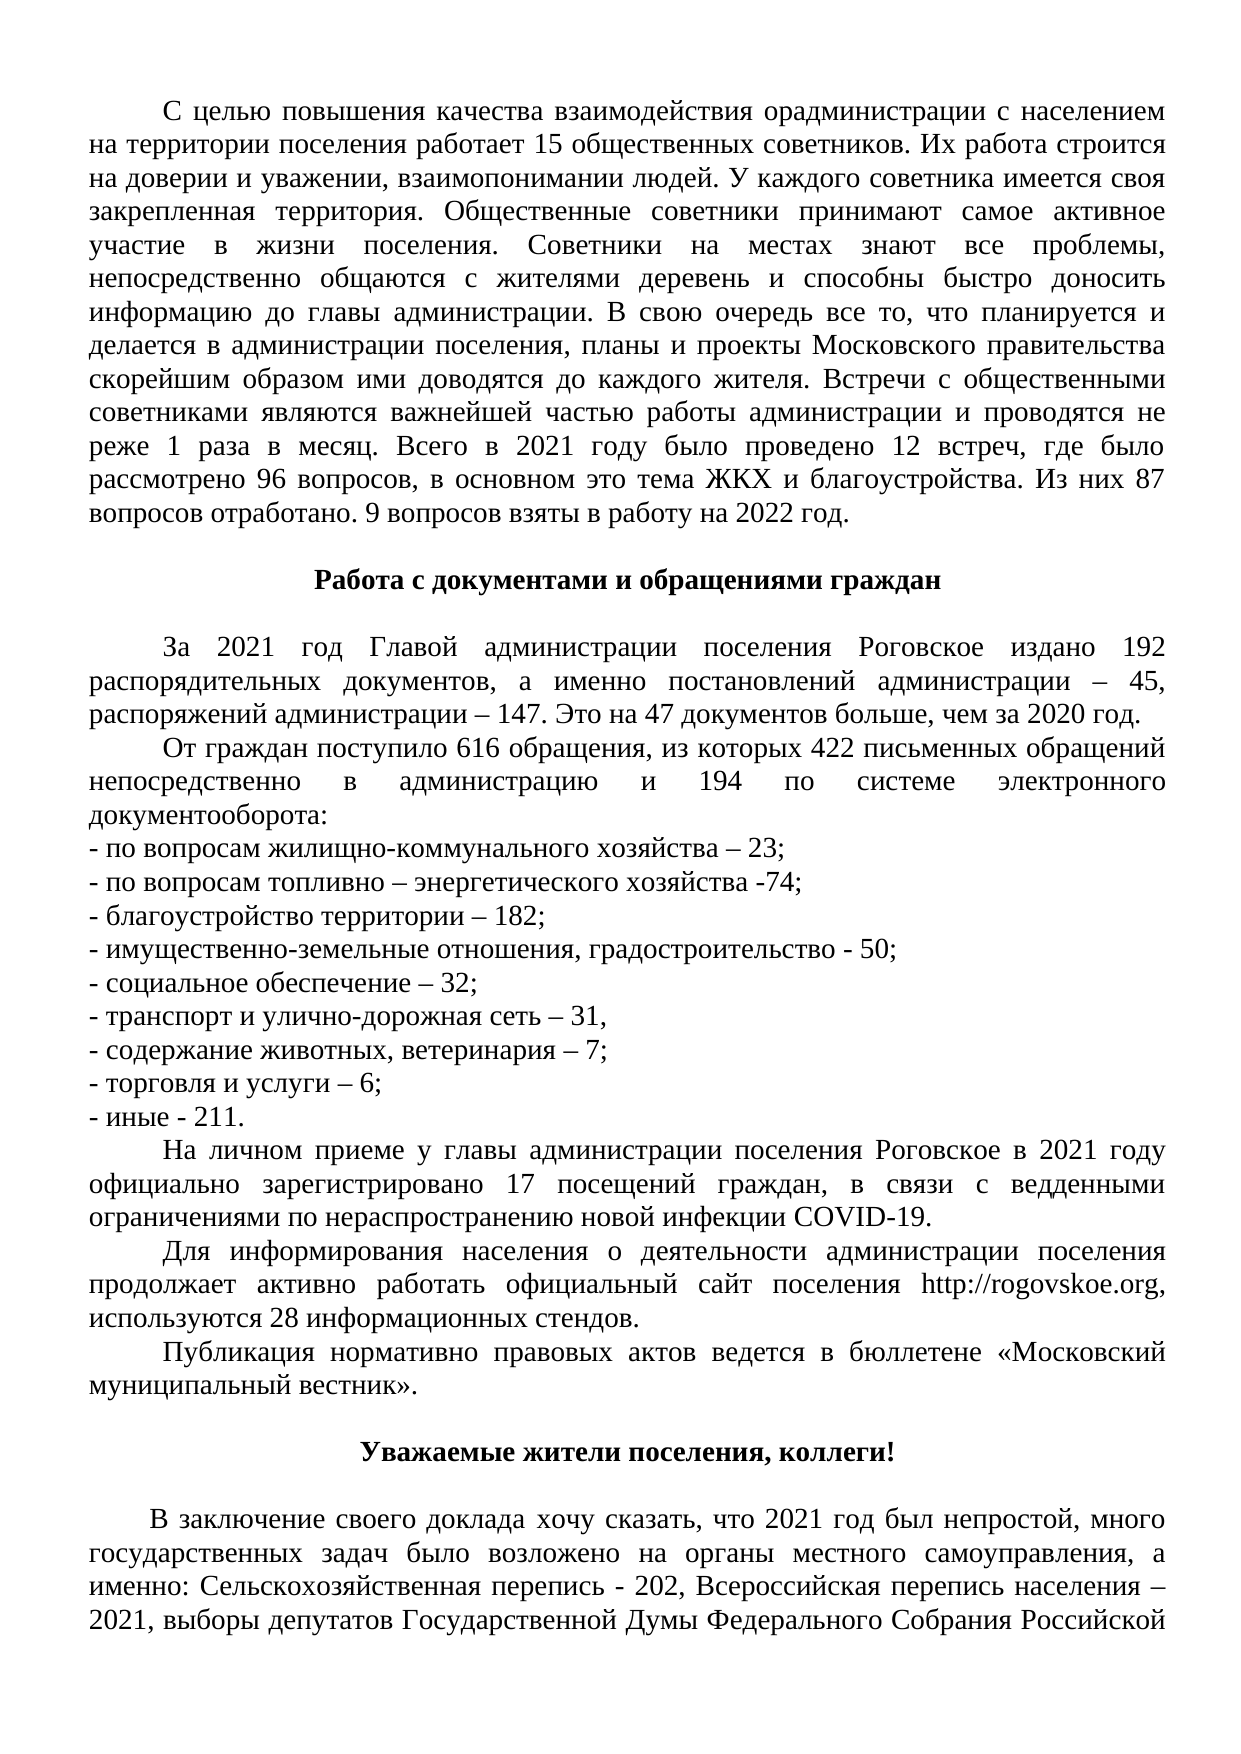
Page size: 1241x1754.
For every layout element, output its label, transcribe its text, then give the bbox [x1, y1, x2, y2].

text Работа с документами и обращениями граждан [89, 562, 1167, 596]
text - содержание животных, ветеринария – 7; [89, 1032, 1167, 1065]
text За 2021 год Главой администрации поселения Роговское издано 192 распорядительных документов, а именно постановлений администрации – 45, распоряжений администрации – 147. Это на 47 документов больше, чем за 2020 год. [89, 629, 1167, 730]
text - имущественно-земельные отношения, градостроительство - 50; [89, 931, 1167, 965]
text Для информирования населения о деятельности администрации поселения продолжает активно работать официальный сайт поселения http://rogovskoe.org, используются 28 информационных стендов. [89, 1233, 1167, 1334]
text - по вопросам жилищно-коммунального хозяйства – 23; [89, 831, 1167, 864]
text С целью повышения качества взаимодействия орадминистрации с населением на территории поселения работает 15 общественных советников. Их работа строится на доверии и уважении, взаимопонимании людей. У каждого советника имеется своя закрепленная территория. Общественные советники принимают самое активное участие в жизни поселения. Советники на местах знают все проблемы, непосредственно общаются с жителями деревень и способны быстро доносить информацию до главы администрации. В свою очередь все то, что планируется и делается в администрации поселения, планы и проекты Московского правительства скорейшим образом ими доводятся до каждого жителя. Встречи с общественными советниками являются важнейшей частью работы администрации и проводятся не реже 1 раза в месяц. Всего в 2021 году было проведено 12 встреч, где было рассмотрено 96 вопросов, в основном это тема ЖКХ и благоустройства. Из них 87 вопросов отработано. 9 вопросов взяты в работу на 2022 год. [89, 93, 1167, 529]
text От граждан поступило 616 обращения, из которых 422 письменных обращений непосредственно в администрацию и 194 по системе электронного документооборота: [89, 730, 1167, 831]
text - благоустройство территории – 182; [89, 898, 1167, 931]
text Публикация нормативно правовых актов ведется в бюллетене «Московский муниципальный вестник». [89, 1334, 1167, 1401]
text Уважаемые жители поселения, коллеги! [89, 1434, 1167, 1468]
text - иные - 211. [89, 1099, 1167, 1132]
text На личном приеме у главы администрации поселения Роговское в 2021 году официально зарегистрировано 17 посещений граждан, в связи с ведденными ограничениями по нераспространению новой инфекции COVID-19. [89, 1132, 1167, 1233]
text - социальное обеспечение – 32; [89, 965, 1167, 998]
text - торговля и услуги – 6; [89, 1065, 1167, 1099]
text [89, 1501, 1167, 1636]
text - транспорт и улично-дорожная сеть – 31, [89, 998, 1167, 1032]
text - по вопросам топливно – энергетического хозяйства -74; [89, 864, 1167, 898]
